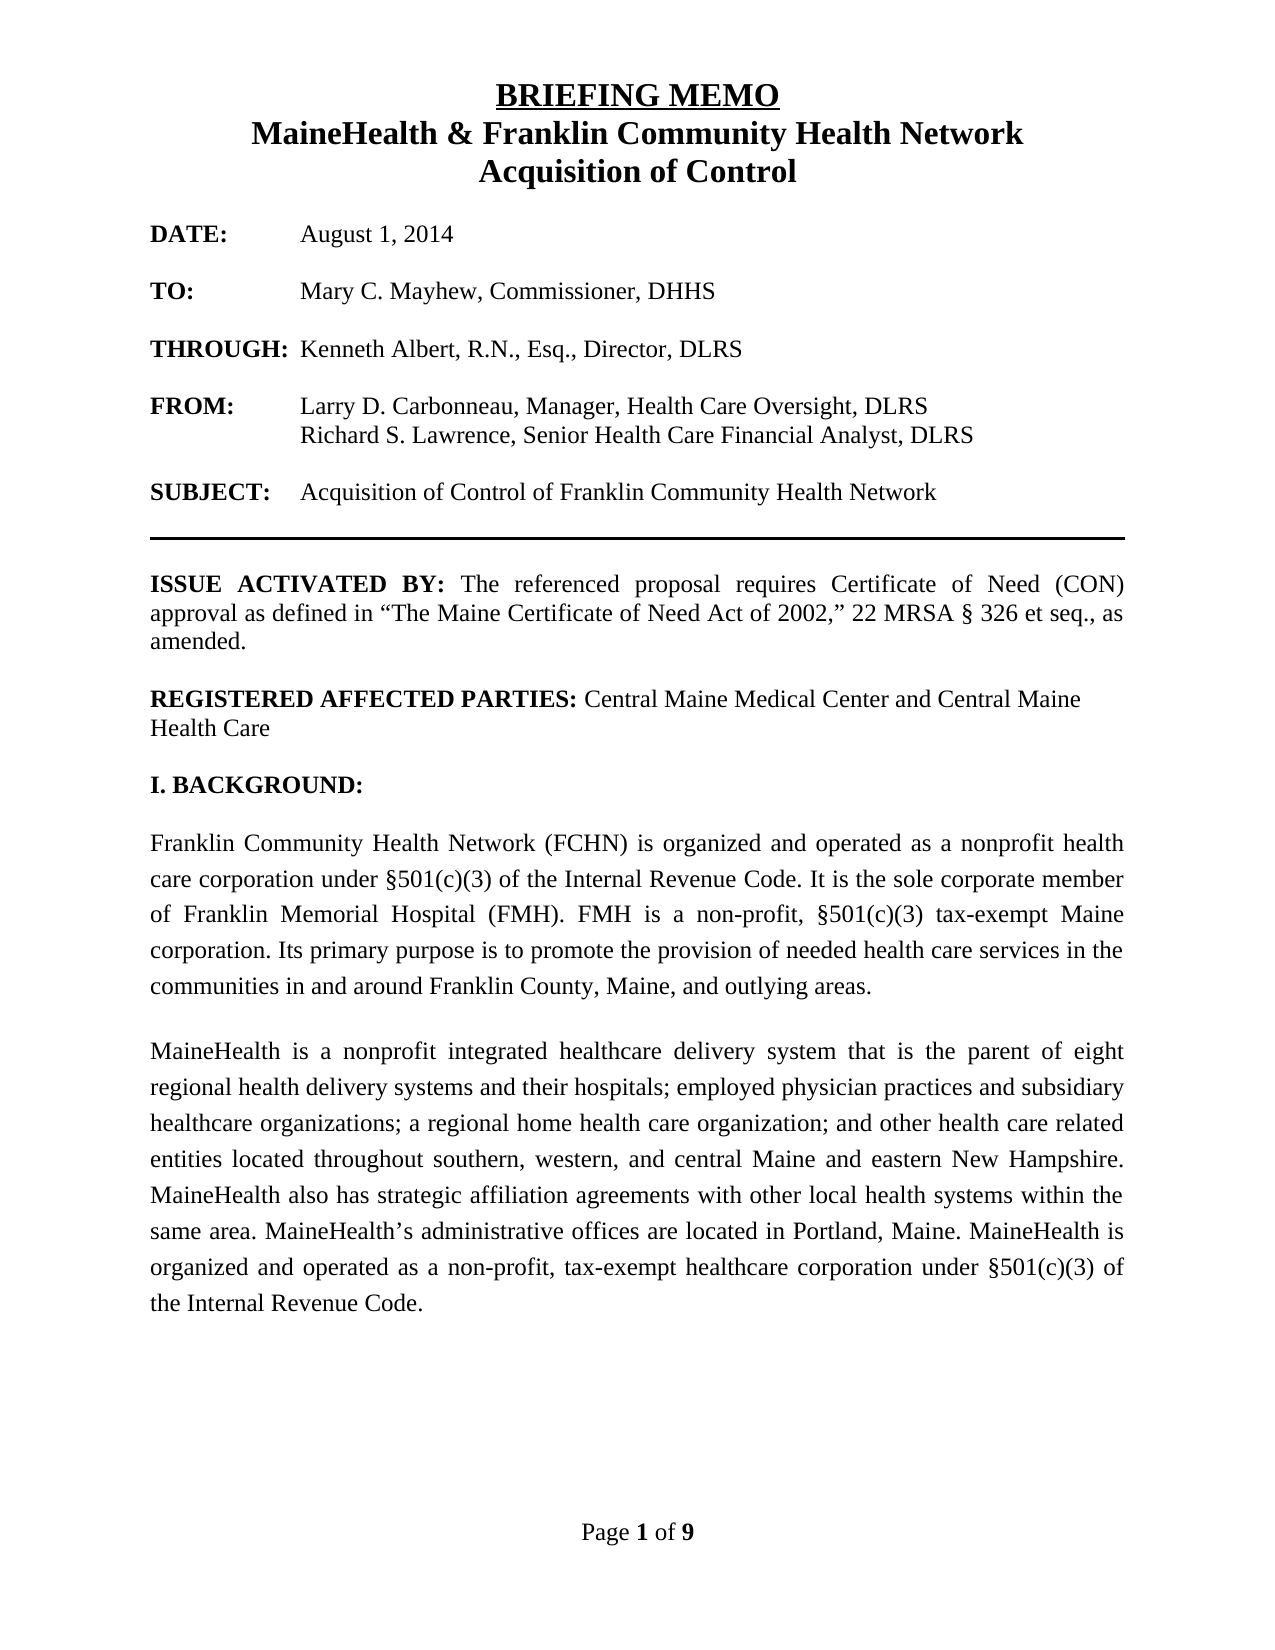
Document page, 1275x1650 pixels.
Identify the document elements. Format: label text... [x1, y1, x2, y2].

text FROM: Larry D. Carbonneau, Manager, Health Care Oversight, DLRS [150, 391, 1125, 420]
text ISSUE ACTIVATED BY: The referenced proposal requires Certificate of Need (CON) approval as defined in “The Maine Certificate of Need Act of 2002,” 22 MRSA § 326 et seq., as amended. [150, 569, 1125, 655]
text MaineHealth is a nonprofit integrated healthcare delivery system that is the parent of eight regional health delivery systems and their hospitals; employed physician practices and subsidiary healthcare organizations; a regional home health care organization; and other health care related entities located throughout southern, western, and central Maine and eastern New Hampshire. MaineHealth also has strategic affiliation agreements with other local health systems within the same area. MaineHealth’s administrative offices are located in Portland, Maine. MaineHealth is organized and operated as a non-profit, tax-exempt healthcare corporation under §501(c)(3) of the Internal Revenue Code. [150, 1036, 1125, 1324]
text THROUGH: Kenneth Albert, R.N., Esq., Director, DLRS [150, 334, 1125, 362]
text TO: Mary C. Mayhew, Commissioner, DHHS [150, 276, 1125, 305]
text SUBJECT: Acquisition of Control of Franklin Community Health Network [150, 477, 1125, 506]
text Franklin Community Health Network (FCHN) is organized and operated as a nonprofit health care corporation under §501(c)(3) of the Internal Revenue Code. It is the sole corporate member of Franklin Memorial Hospital (FMH). FMH is a non-profit, §501(c)(3) tax-exempt Maine corporation. Its primary purpose is to promote the provision of needed health care services in the communities in and around Franklin County, Maine, and outlying areas. [150, 828, 1125, 1007]
text DATE: August 1, 2014 [150, 219, 1125, 247]
text Richard S. Lawrence, Senior Health Care Financial Analyst, DLRS [150, 420, 1125, 449]
text I. BACKGROUND: [150, 770, 1125, 799]
text REGISTERED AFFECTED PARTIES: Central Maine Medical Center and Central Maine Health Care [150, 684, 1125, 741]
